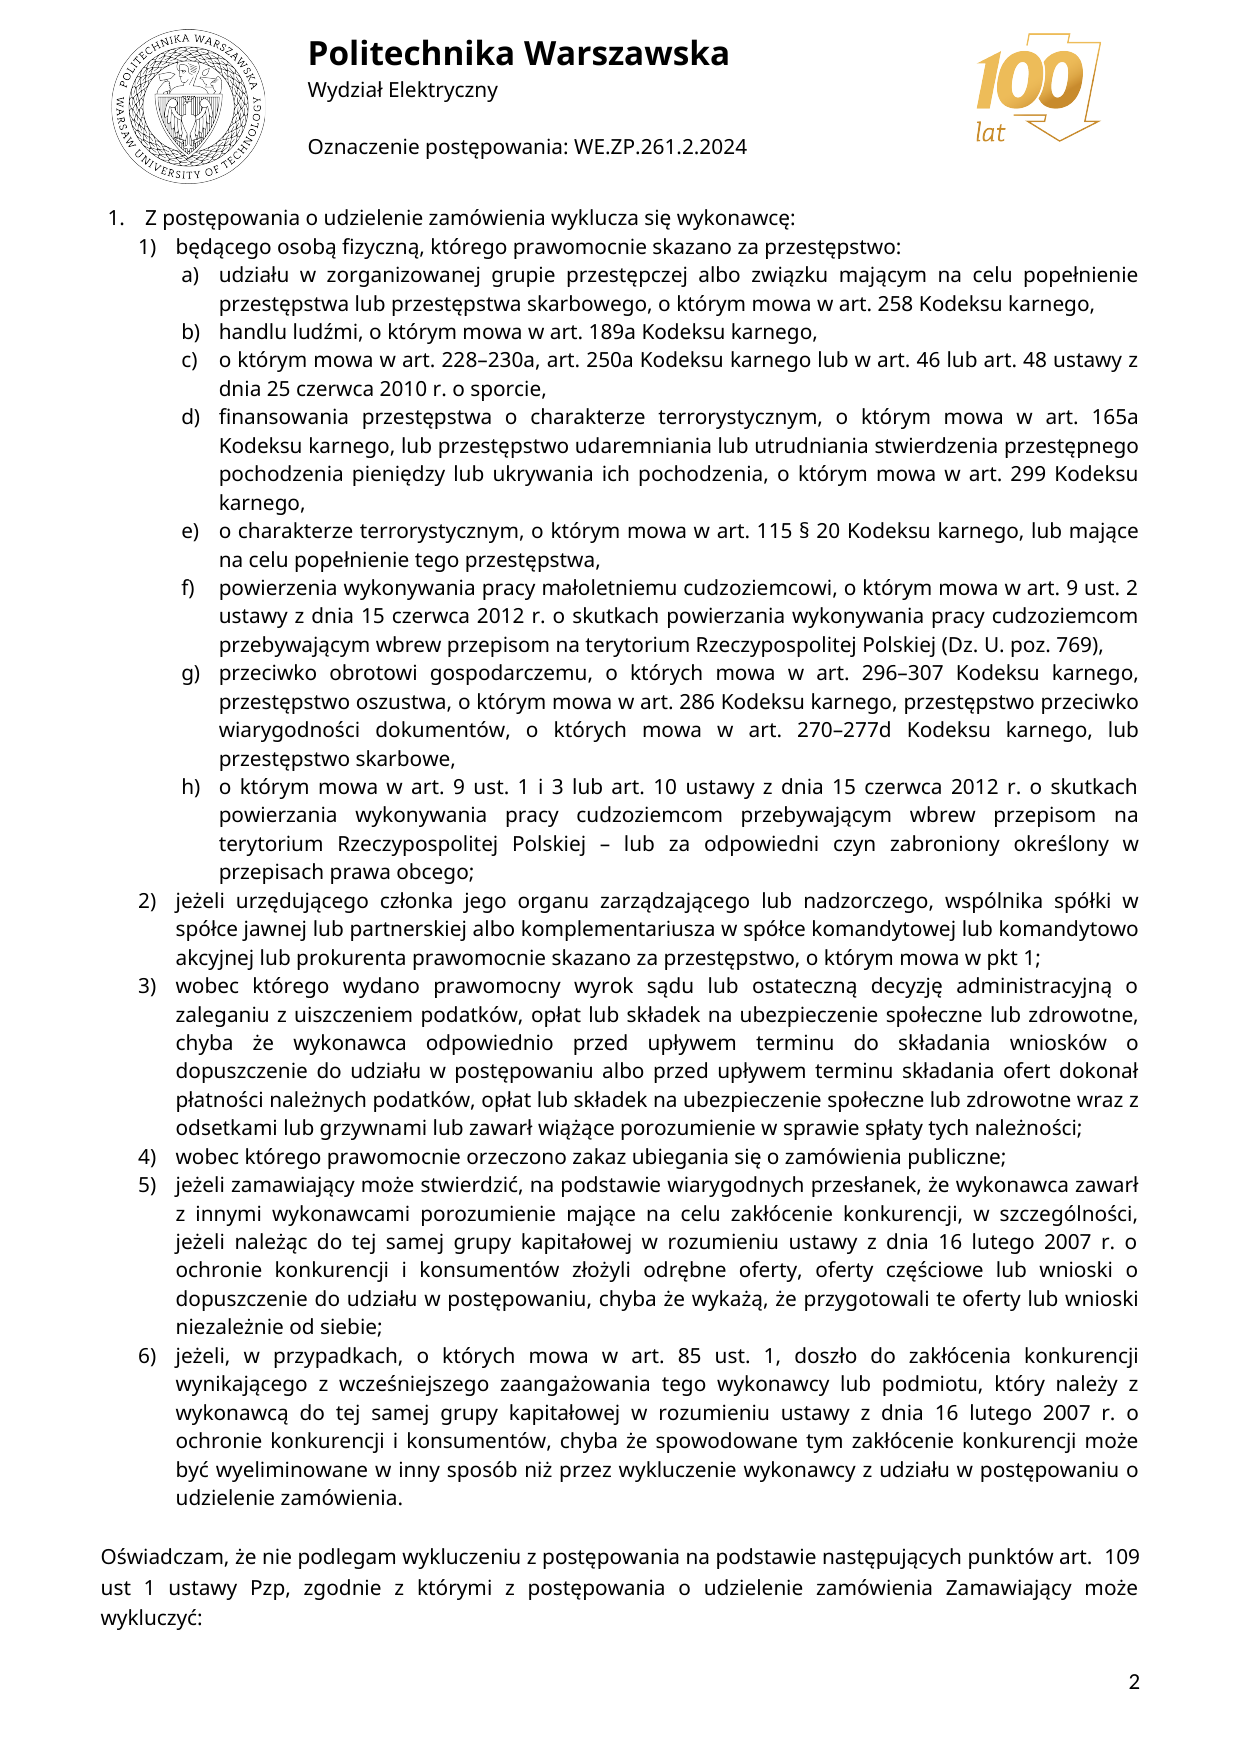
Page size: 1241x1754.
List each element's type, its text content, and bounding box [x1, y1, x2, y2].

list powierzenia wykonywania pracy małoletniemu cudzoziemcowi, o którym mowa w art. 9 ust. 2 ustawy z dnia 15 czerwca 2012 r. o skutkach powierzania wykonywania pracy cudzoziemcom przebywającym wbrew przepisom na terytorium Rzeczypospolitej Polskiej (Dz. U. poz. 769), [181, 573, 1140, 658]
list przeciwko obrotowi gospodarczemu, o których mowa w art. 296–307 Kodeksu karnego, przestępstwo oszustwa, o którym mowa w art. 286 Kodeksu karnego, przestępstwo przeciwko wiarygodności dokumentów, o których mowa w art. 270–277d Kodeksu karnego, lub przestępstwo skarbowe, [181, 658, 1140, 772]
list wobec którego prawomocnie orzeczono zakaz ubiegania się o zamówienia publiczne; [138, 1142, 1140, 1170]
list będącego osobą fizyczną, którego prawomocnie skazano za przestępstwo: [138, 232, 1140, 260]
list udziału w zorganizowanej grupie przestępczej albo związku mającym na celu popełnienie przestępstwa lub przestępstwa skarbowego, o którym mowa w art. 258 Kodeksu karnego, [181, 260, 1140, 317]
list jeżeli urzędującego członka jego organu zarządzającego lub nadzorczego, wspólnika spółki w spółce jawnej lub partnerskiej albo komplementariusza w spółce komandytowej lub komandytowo akcyjnej lub prokurenta prawomocnie skazano za przestępstwo, o którym mowa w pkt 1; [138, 886, 1140, 971]
list Z postępowania o udzielenie zamówienia wyklucza się wykonawcę: [107, 203, 1140, 232]
list wobec którego wydano prawomocny wyrok sądu lub ostateczną decyzję administracyjną o zaleganiu z uiszczeniem podatków, opłat lub składek na ubezpieczenie społeczne lub zdrowotne, chyba że wykonawca odpowiednio przed upływem terminu do składania wniosków o dopuszczenie do udziału w postępowaniu albo przed upływem terminu składania ofert dokonał płatności należnych podatków, opłat lub składek na ubezpieczenie społeczne lub zdrowotne wraz z odsetkami lub grzywnami lub zawarł wiążące porozumienie w sprawie spłaty tych należności; [138, 971, 1140, 1142]
picture [111, 29, 266, 184]
list o którym mowa w art. 9 ust. 1 i 3 lub art. 10 ustawy z dnia 15 czerwca 2012 r. o skutkach powierzania wykonywania pracy cudzoziemcom przebywającym wbrew przepisom na terytorium Rzeczypospolitej Polskiej – lub za odpowiedni czyn zabroniony określony w przepisach prawa obcego; [181, 772, 1140, 886]
list handlu ludźmi, o którym mowa w art. 189a Kodeksu karnego, [181, 317, 1140, 346]
list jeżeli, w przypadkach, o których mowa w art. 85 ust. 1, doszło do zakłócenia konkurencji wynikającego z wcześniejszego zaangażowania tego wykonawcy lub podmiotu, który należy z wykonawcą do tej samej grupy kapitałowej w rozumieniu ustawy z dnia 16 lutego 2007 r. o ochronie konkurencji i konsumentów, chyba że spowodowane tym zakłócenie konkurencji może być wyeliminowane w inny sposób niż przez wykluczenie wykonawcy z udziału w postępowaniu o udzielenie zamówienia. [138, 1341, 1140, 1512]
list o charakterze terrorystycznym, o którym mowa w art. 115 § 20 Kodeksu karnego, lub mające na celu popełnienie tego przestępstwa, [181, 516, 1140, 573]
list o którym mowa w art. 228–230a, art. 250a Kodeksu karnego lub w art. 46 lub art. 48 ustawy z dnia 25 czerwca 2010 r. o sporcie, [181, 346, 1140, 402]
list jeżeli zamawiający może stwierdzić, na podstawie wiarygodnych przesłanek, że wykonawca zawarł z innymi wykonawcami porozumienie mające na celu zakłócenie konkurencji, w szczególności, jeżeli należąc do tej samej grupy kapitałowej w rozumieniu ustawy z dnia 16 lutego 2007 r. o ochronie konkurencji i konsumentów złożyli odrębne oferty, oferty częściowe lub wnioski o dopuszczenie do udziału w postępowaniu, chyba że wykażą, że przygotowali te oferty lub wnioski niezależnie od siebie; [138, 1170, 1140, 1341]
list finansowania przestępstwa o charakterze terrorystycznym, o którym mowa w art. 165a Kodeksu karnego, lub przestępstwo udaremniania lub utrudniania stwierdzenia przestępnego pochodzenia pieniędzy lub ukrywania ich pochodzenia, o którym mowa w art. 299 Kodeksu karnego, [181, 402, 1140, 516]
picture [976, 33, 1102, 142]
text Oświadczam, że nie podlegam wykluczeniu z postępowania na podstawie następujących punktów art. 109 ust 1 ustawy Pzp, zgodnie z którymi z postępowania o udzielenie zamówienia Zamawiający może wykluczyć: [100, 1542, 1140, 1632]
